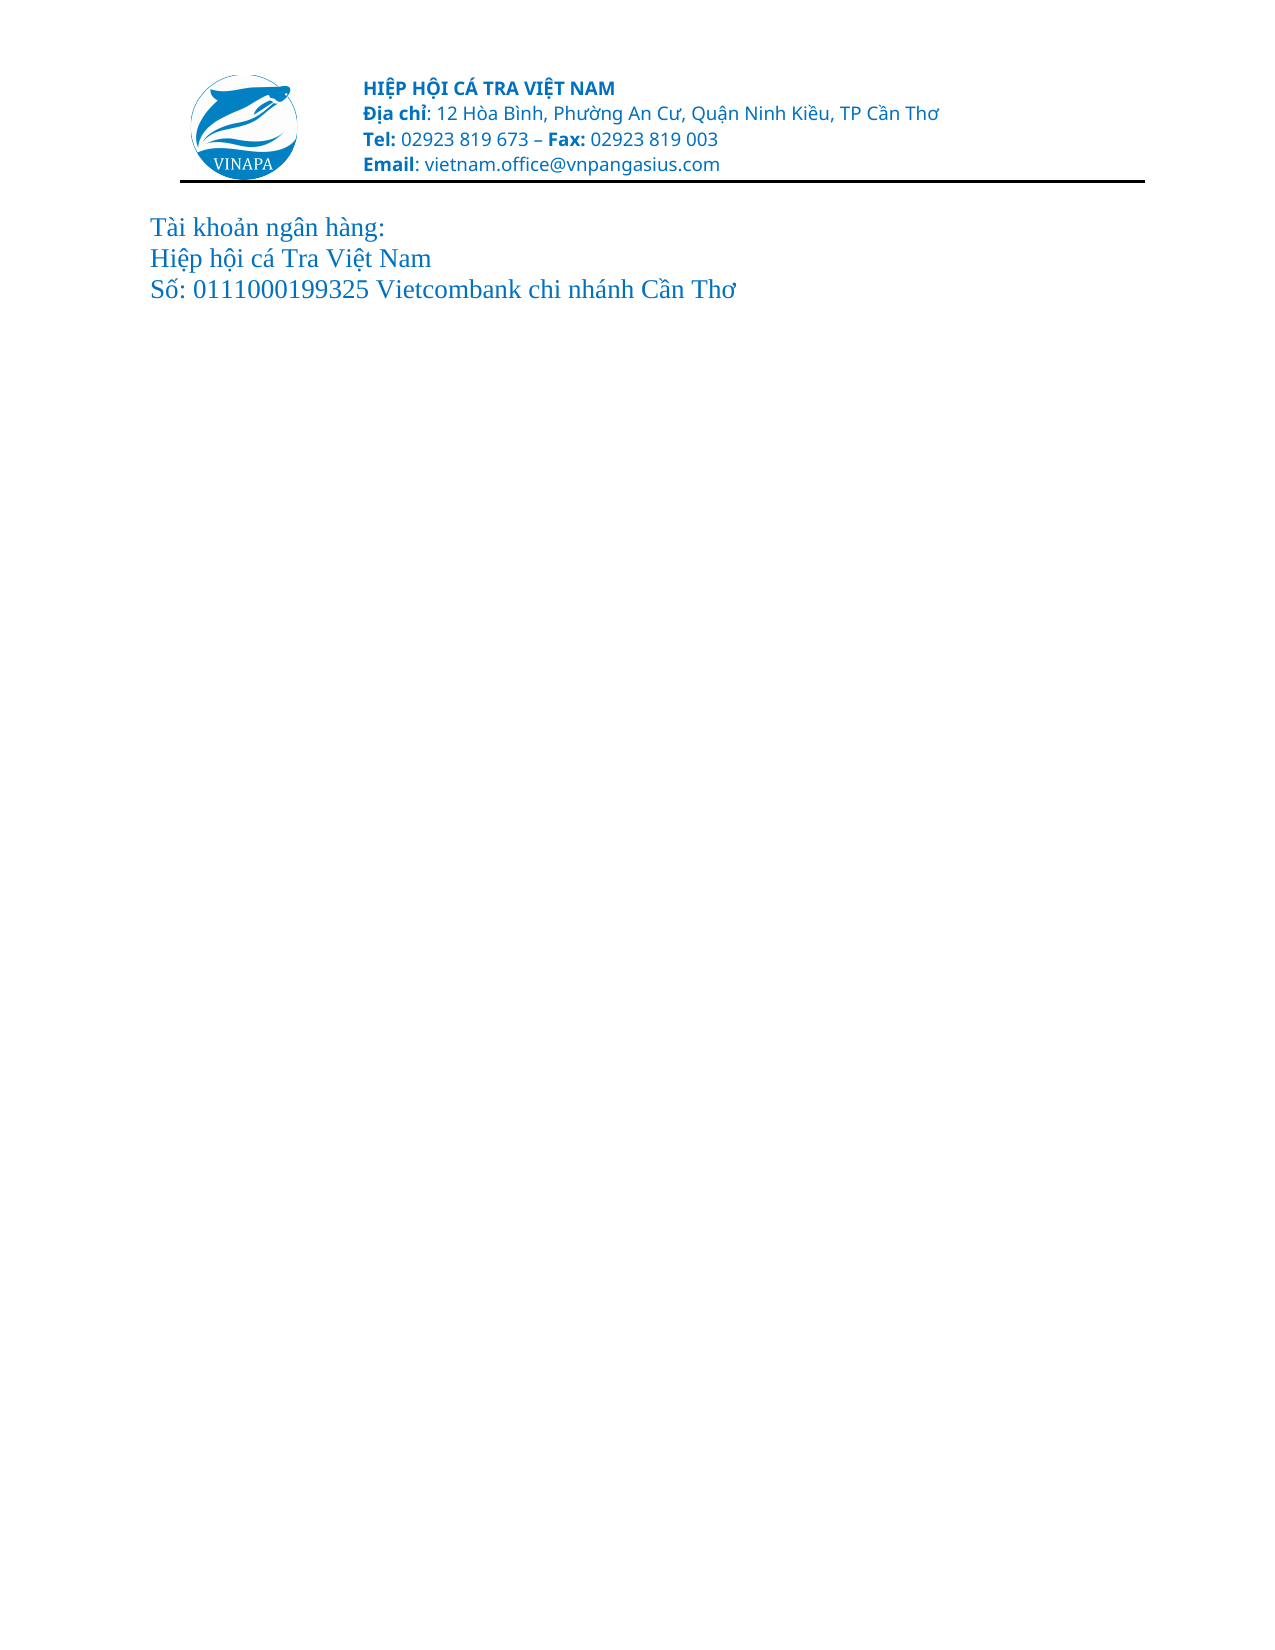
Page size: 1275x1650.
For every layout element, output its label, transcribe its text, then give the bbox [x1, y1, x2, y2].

text Tài khoản ngân hàng: [150, 211, 1125, 242]
picture [190, 75, 298, 180]
text Số: 0111000199325 Vietcombank chi nhánh Cần Thơ [150, 273, 1125, 304]
text Hiệp hội cá Tra Việt Nam [150, 242, 1125, 273]
